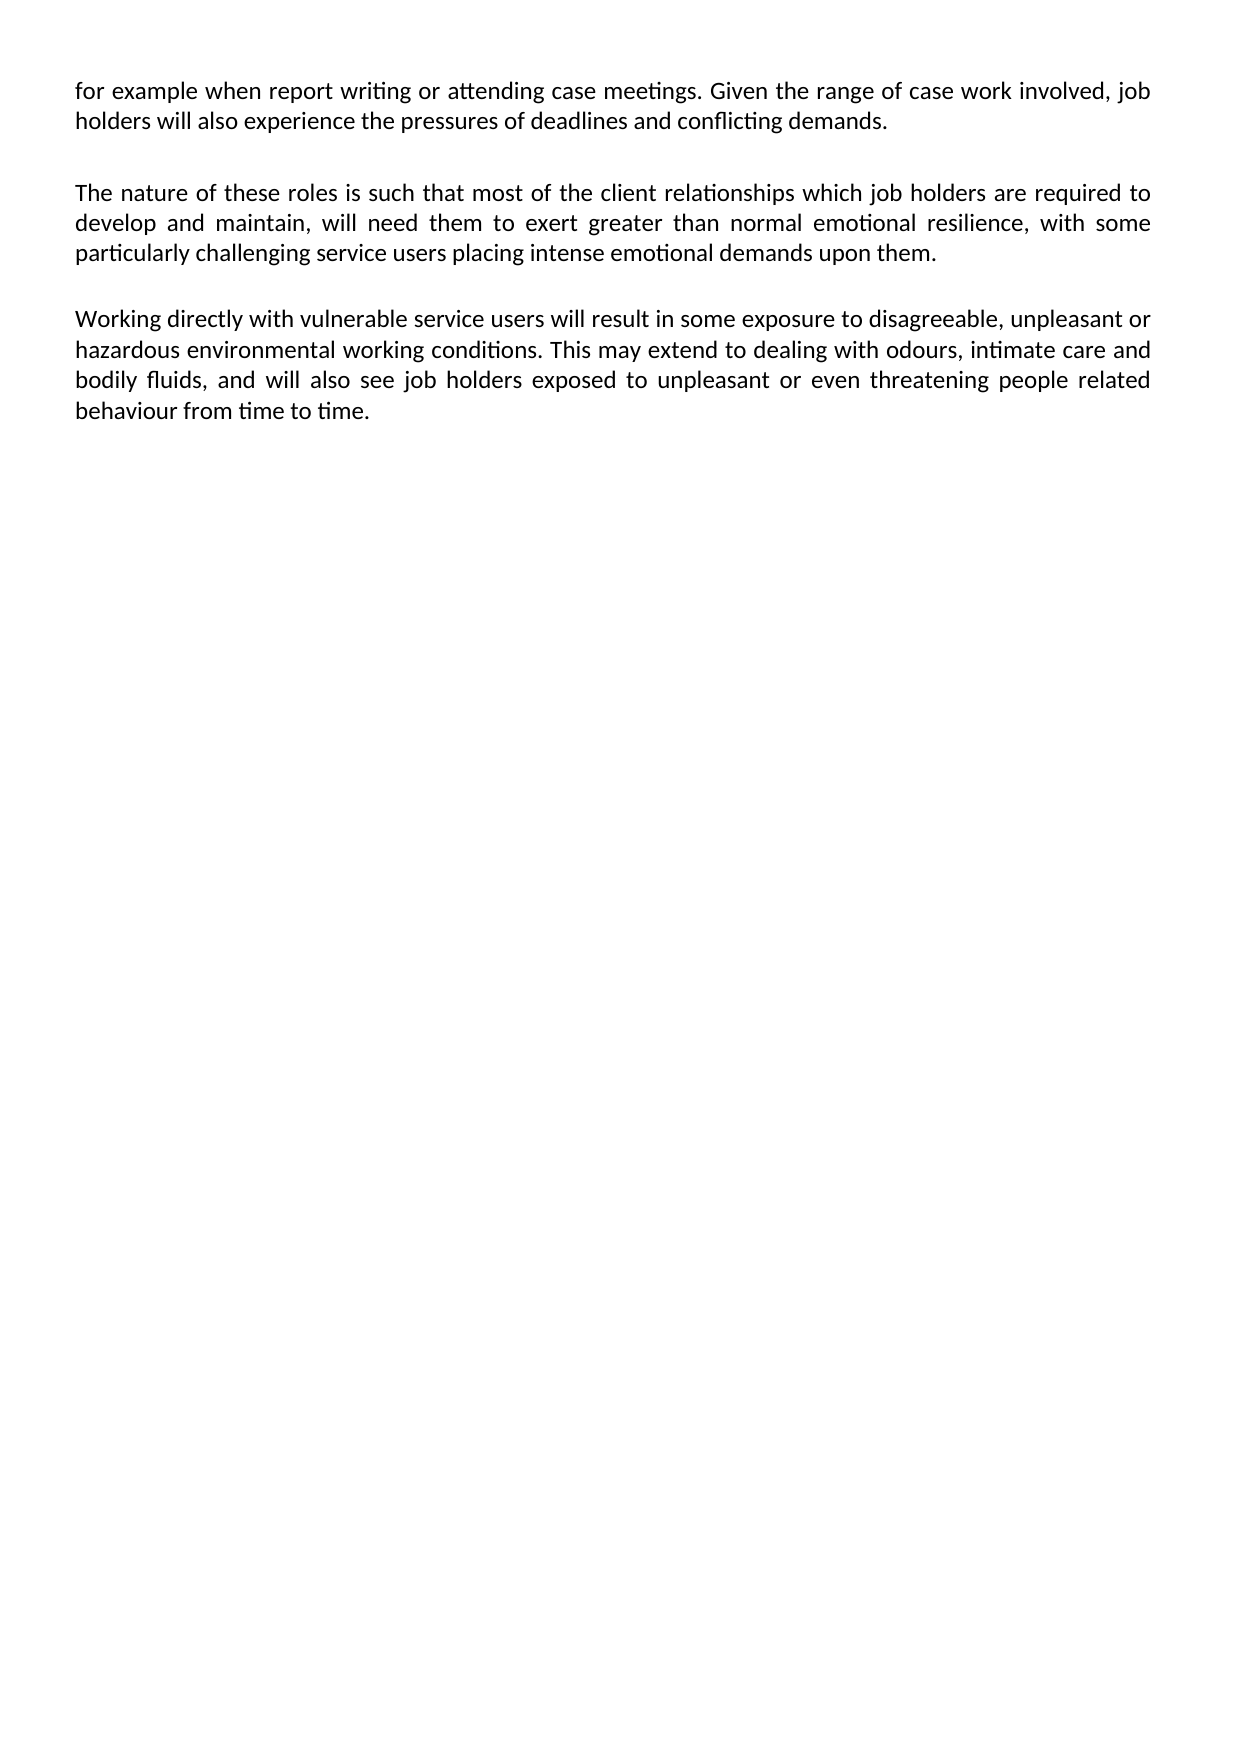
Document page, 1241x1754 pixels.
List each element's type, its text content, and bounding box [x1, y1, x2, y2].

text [75, 75, 1153, 136]
text The nature of these roles is such that most of the client relationships which job holders are required to develop and maintain, will need them to exert greater than normal emotional resilience, with some particularly challenging service users placing intense emotional demands upon them. [75, 178, 1153, 267]
text Working directly with vulnerable service users will result in some exposure to disagreeable, unpleasant or hazardous environmental working conditions. This may extend to dealing with odours, intimate care and bodily fluids, and will also see job holders exposed to unpleasant or even threatening people related behaviour from time to time. [75, 303, 1153, 426]
